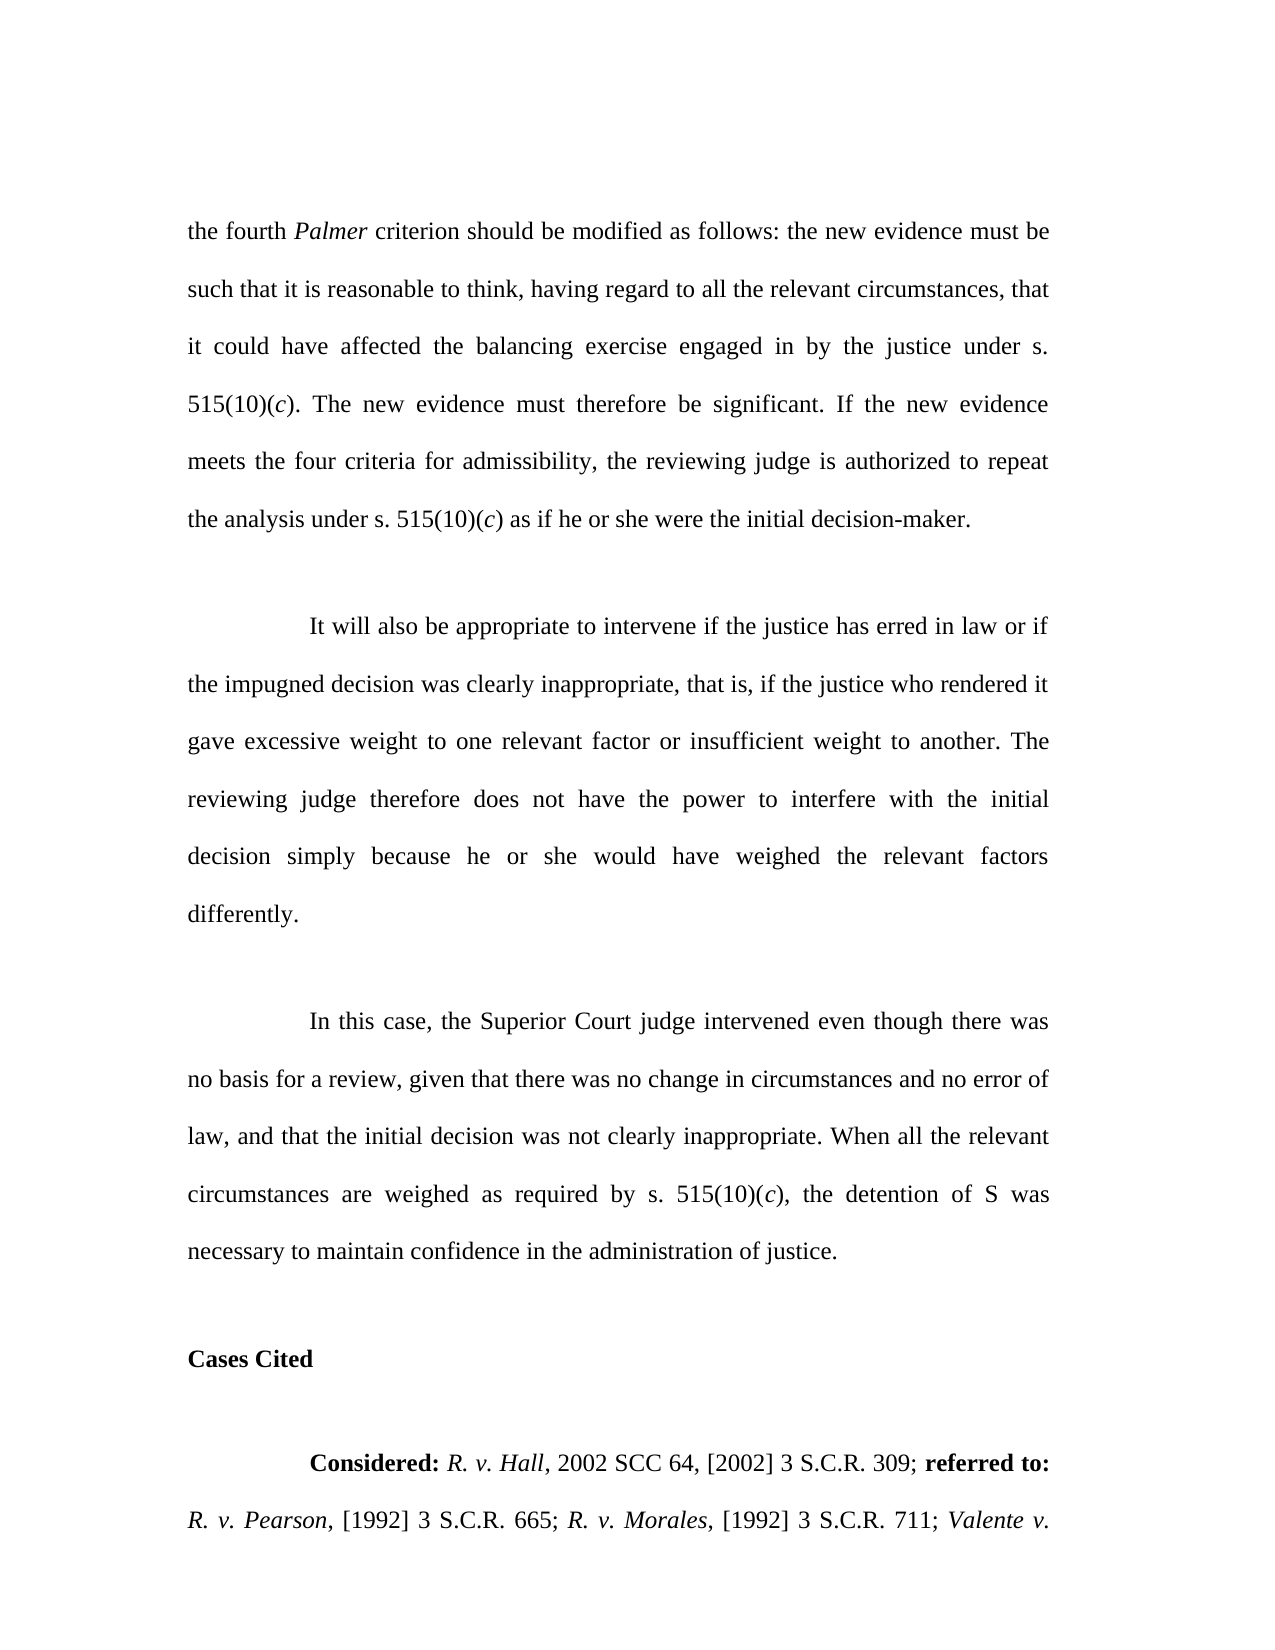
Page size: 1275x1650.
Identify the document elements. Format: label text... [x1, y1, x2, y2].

text Cases Cited [187, 1344, 1050, 1373]
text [187, 216, 1050, 533]
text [187, 1448, 1050, 1534]
text It will also be appropriate to intervene if the justice has erred in law or if the impugned decision was clearly inappropriate, that is, if the justice who rendered it gave excessive weight to one relevant factor or insufficient weight to another. The reviewing judge therefore does not have the power to interfere with the initial decision simply because he or she would have weighed the relevant factors differently. [187, 611, 1050, 928]
text In this case, the Superior Court judge intervened even though there was no basis for a review, given that there was no change in circumstances and no error of law, and that the initial decision was not clearly inappropriate. When all the relevant circumstances are weighed as required by s. 515(10)(c), the detention of S was necessary to maintain confidence in the administration of justice. [187, 1006, 1050, 1265]
